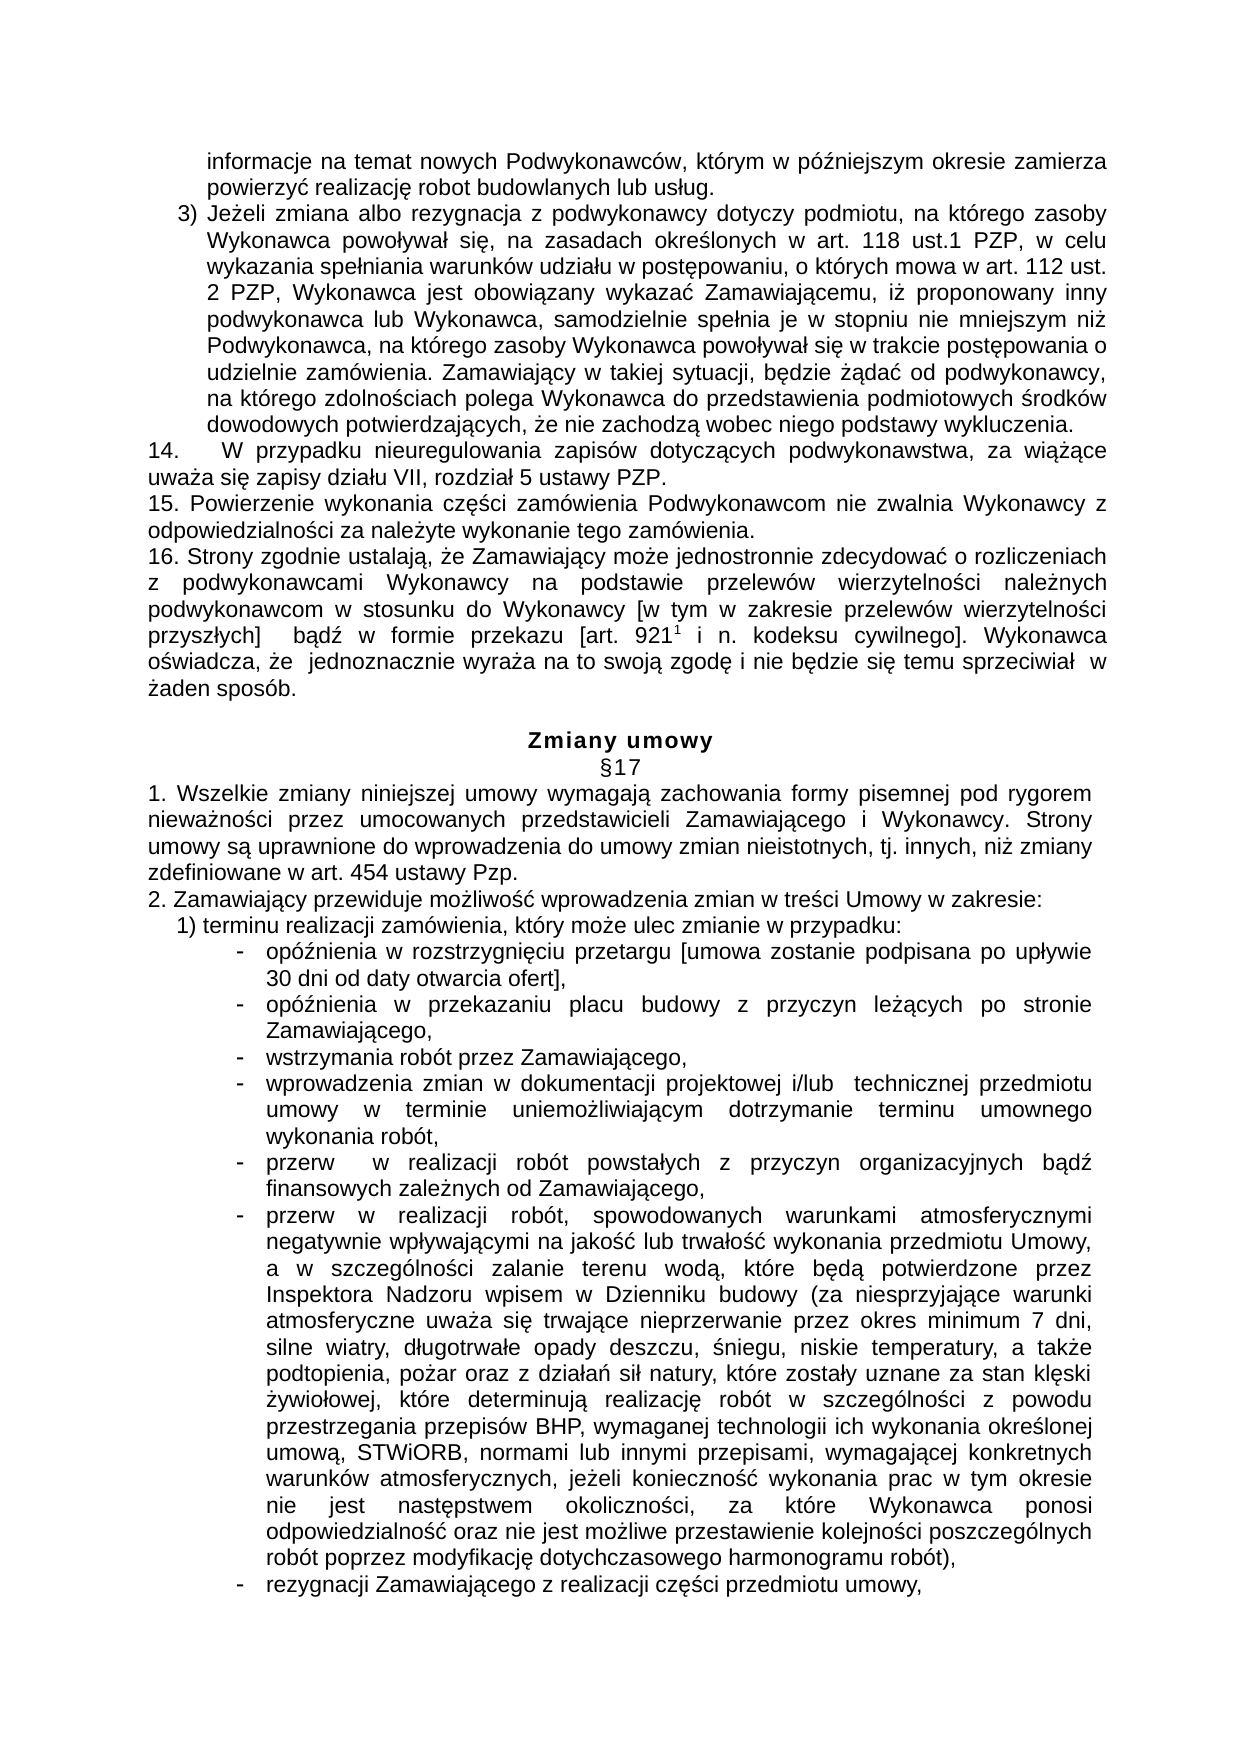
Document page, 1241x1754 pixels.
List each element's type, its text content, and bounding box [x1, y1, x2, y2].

list wprowadzenia zmian w dokumentacji projektowej i/lub technicznej przedmiotu umowy w terminie uniemożliwiającym dotrzymanie terminu umownego wykonania robót, [236, 1070, 1093, 1149]
text 2. Zamawiający przewiduje możliwość wprowadzenia zmian w treści Umowy w zakresie: [148, 886, 1093, 912]
list rezygnacji Zamawiającego z realizacji części przedmiotu umowy, [236, 1571, 1093, 1597]
text 3) Jeżeli zmiana albo rezygnacja z podwykonawcy dotyczy podmiotu, na którego zasoby Wykonawca powoływał się, na zasadach określonych w art. 118 ust.1 PZP, w celu wykazania spełniania warunków udziału w postępowaniu, o których mowa w art. 112 ust. 2 PZP, Wykonawca jest obowiązany wykazać Zamawiającemu, iż proponowany inny podwykonawca lub Wykonawca, samodzielnie spełnia je w stopniu nie mniejszym niż Podwykonawca, na którego zasoby Wykonawca powoływał się w trakcie postępowania o udzielnie zamówienia. Zamawiający w takiej sytuacji, będzie żądać od podwykonawcy, na którego zdolnościach polega Wykonawca do przedstawienia podmiotowych środków dowodowych potwierdzających, że nie zachodzą wobec niego podstawy wykluczenia. [177, 200, 1107, 437]
list opóźnienia w przekazaniu placu budowy z przyczyn leżących po stronie Zamawiającego, [236, 991, 1093, 1044]
text 15. Powierzenie wykonania części zamówienia Podwykonawcom nie zwalnia Wykonawcy z odpowiedzialności za należyte wykonanie tego zamówienia. [148, 490, 1107, 543]
text 1. Wszelkie zmiany niniejszej umowy wymagają zachowania formy pisemnej pod rygorem nieważności przez umocowanych przedstawicieli Zamawiającego i Wykonawcy. Strony umowy są uprawnione do wprowadzenia do umowy zmian nieistotnych, tj. innych, niż zmiany zdefiniowane w art. 454 ustawy Pzp. [148, 780, 1093, 886]
text 14. W przypadku nieuregulowania zapisów dotyczących podwykonawstwa, za wiążące uważa się zapisy działu VII, rozdział 5 ustawy PZP. [148, 437, 1107, 490]
text §17 [148, 754, 1093, 780]
text 1) terminu realizacji zamówienia, który może ulec zmianie w przypadku: [176, 912, 1093, 938]
list przerw w realizacji robót, spowodowanych warunkami atmosferycznymi negatywnie wpływającymi na jakość lub trwałość wykonania przedmiotu Umowy, a w szczególności zalanie terenu wodą, które będą potwierdzone przez Inspektora Nadzoru wpisem w Dzienniku budowy (za niesprzyjające warunki atmosferyczne uważa się trwające nieprzerwanie przez okres minimum 7 dni, silne wiatry, długotrwałe opady deszczu, śniegu, niskie temperatury, a także podtopienia, pożar oraz z działań sił natury, które zostały uznane za stan klęski żywiołowej, które determinują realizację robót w szczególności z powodu przestrzegania przepisów BHP, wymaganej technologii ich wykonania określonej umową, STWiORB, normami lub innymi przepisami, wymagającej konkretnych warunków atmosferycznych, jeżeli konieczność wykonania prac w tym okresie nie jest następstwem okoliczności, za które Wykonawca ponosi odpowiedzialność oraz nie jest możliwe przestawienie kolejności poszczególnych robót poprzez modyfikację dotychczasowego harmonogramu robót), [236, 1202, 1093, 1571]
list opóźnienia w rozstrzygnięciu przetargu [umowa zostanie podpisana po upływie 30 dni od daty otwarcia ofert], [236, 938, 1093, 991]
text 16. Strony zgodnie ustalają, że Zamawiający może jednostronnie zdecydować o rozliczeniach z podwykonawcami Wykonawcy na podstawie przelewów wierzytelności należnych podwykonawcom w stosunku do Wykonawcy [w tym w zakresie przelewów wierzytelności przyszłych] bądź w formie przekazu [art. 9211 i n. kodeksu cywilnego]. Wykonawca oświadcza, że jednoznacznie wyraża na to swoją zgodę i nie będzie się temu sprzeciwiał w żaden sposób. [148, 543, 1107, 701]
list wstrzymania robót przez Zamawiającego, [236, 1044, 1093, 1070]
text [177, 148, 1107, 200]
list przerw w realizacji robót powstałych z przyczyn organizacyjnych bądź finansowych zależnych od Zamawiającego, [236, 1149, 1093, 1202]
text Zmiany umowy [148, 727, 1093, 754]
